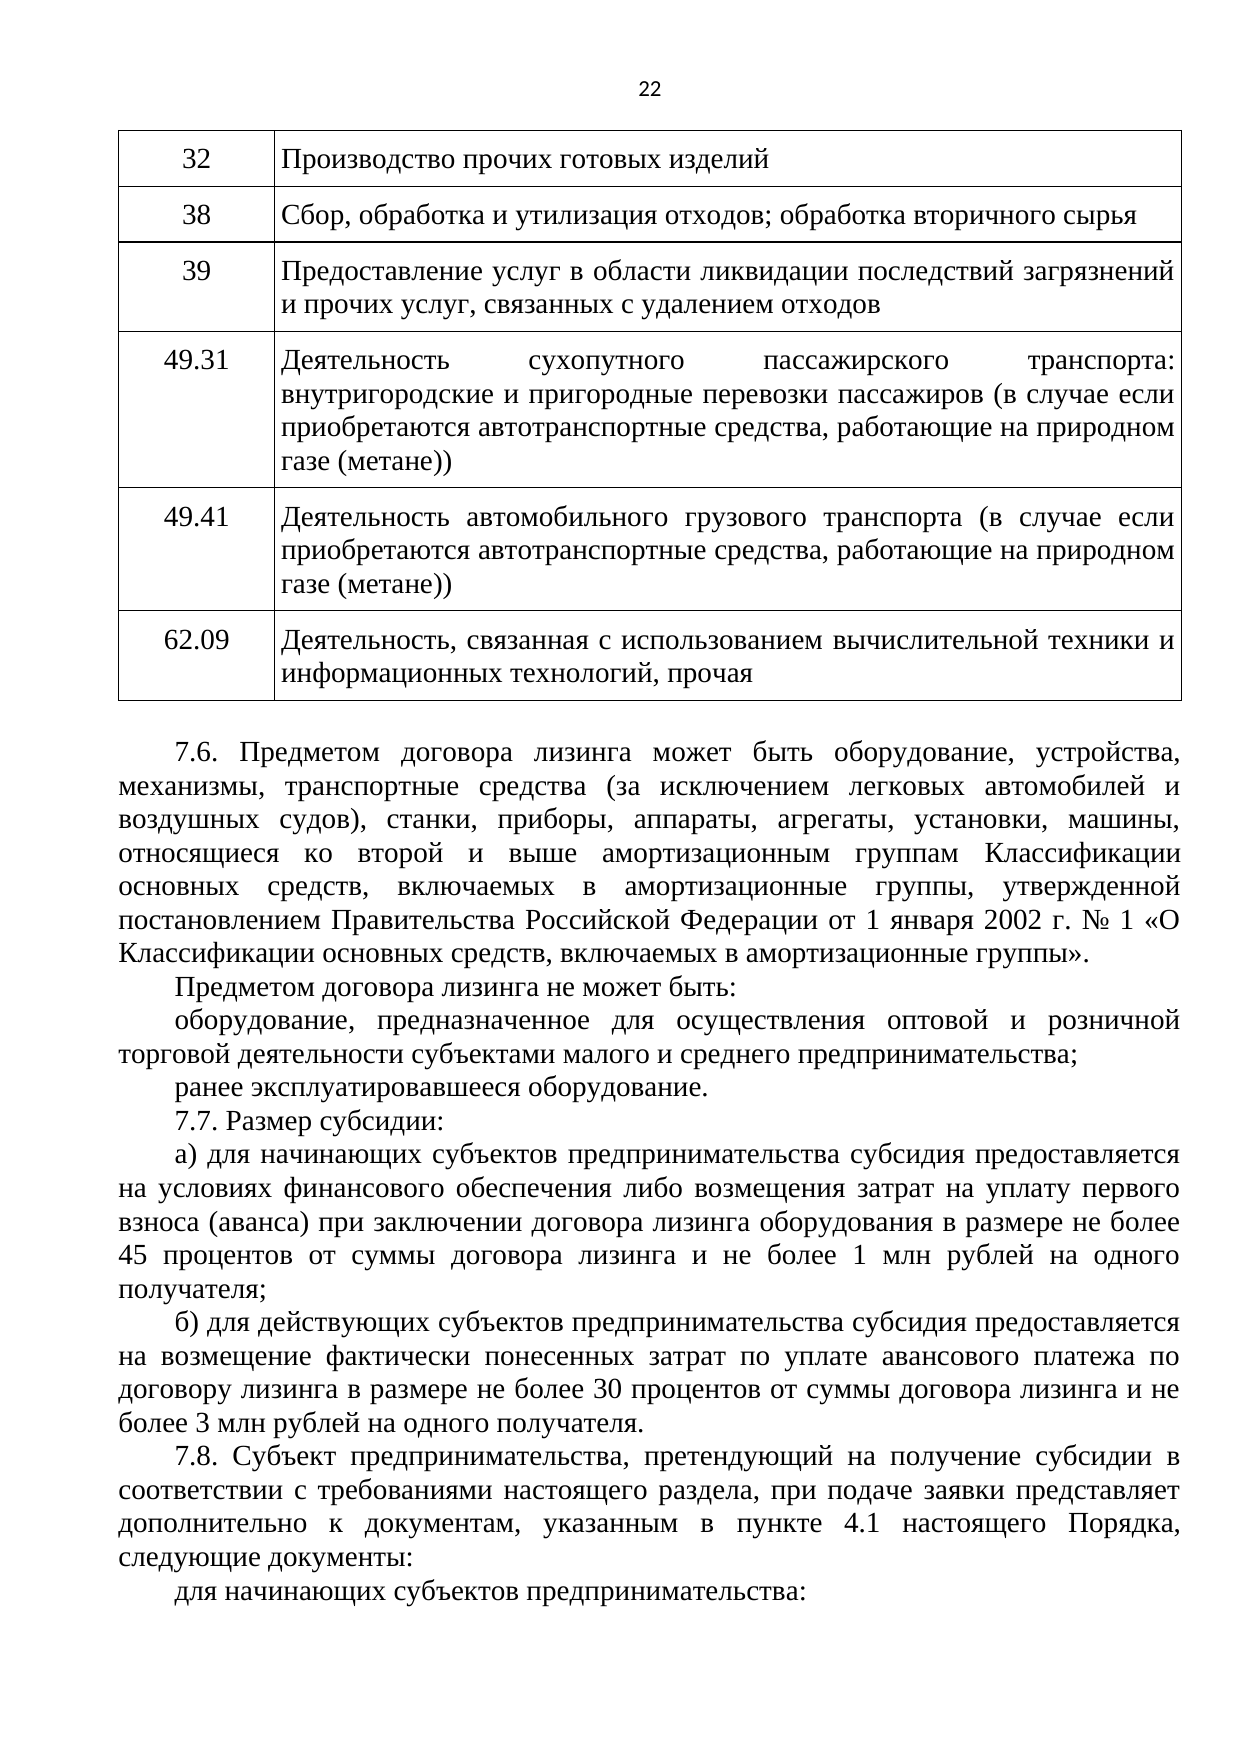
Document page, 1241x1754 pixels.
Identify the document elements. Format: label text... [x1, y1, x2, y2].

text 7.8. Субъект предпринимательства, претендующий на получение субсидии в соответствии с требованиями настоящего раздела, при подаче заявки представляет дополнительно к документам, указанным в пункте 4.1 настоящего Порядка, следующие документы: [118, 1438, 1181, 1573]
text Предметом договора лизинга не может быть: [118, 969, 1181, 1002]
text ранее эксплуатировавшееся оборудование. [118, 1069, 1181, 1103]
text для начинающих субъектов предпринимательства: [118, 1573, 1181, 1606]
table_cell 38 [119, 187, 274, 241]
table_cell Предоставление услуг в области ликвидации последствий загрязнений и прочих услуг, связанных с удалением отходов [275, 243, 1181, 331]
text 7.7. Размер субсидии: [118, 1103, 1181, 1137]
text а) для начинающих субъектов предпринимательства субсидия предоставляется на условиях финансового обеспечения либо возмещения затрат на уплату первого взноса (аванса) при заключении договора лизинга оборудования в размере не более 45 процентов от суммы договора лизинга и не более 1 млн рублей на одного получателя; [118, 1137, 1181, 1304]
table_cell Деятельность автомобильного грузового транспорта (в случае если приобретаются автотранспортные средства, работающие на природном газе (метане)) [275, 488, 1181, 610]
table_cell 49.31 [119, 332, 274, 487]
text 7.6. Предметом договора лизинга может быть оборудование, устройства, механизмы, транспортные средства (за исключением легковых автомобилей и воздушных судов), станки, приборы, аппараты, агрегаты, установки, машины, относящиеся ко второй и выше амортизационным группам Классификации основных средств, включаемых в амортизационные группы, утвержденной постановлением Правительства Российской Федерации от 1 января 2002 г. № 1 «О Классификации основных средств, включаемых в амортизационные группы». [118, 734, 1181, 969]
table_cell Сбор, обработка и утилизация отходов; обработка вторичного сырья [275, 187, 1181, 241]
table_cell Деятельность сухопутного пассажирского транспорта: внутригородские и пригородные перевозки пассажиров (в случае если приобретаются автотранспортные средства, работающие на природном газе (метане)) [275, 332, 1181, 487]
table_cell 62.09 [119, 611, 274, 699]
table_cell Производство прочих готовых изделий [275, 131, 1181, 186]
table_cell 39 [119, 243, 274, 331]
table_cell 49.41 [119, 488, 274, 610]
text оборудование, предназначенное для осуществления оптовой и розничной торговой деятельности субъектами малого и среднего предпринимательства; [118, 1002, 1181, 1069]
table_cell Деятельность, связанная с использованием вычислительной техники и информационных технологий, прочая [275, 611, 1181, 699]
table_cell 32 [119, 131, 274, 186]
text б) для действующих субъектов предпринимательства субсидия предоставляется на возмещение фактически понесенных затрат по уплате авансового платежа по договору лизинга в размере не более 30 процентов от суммы договора лизинга и не более 3 млн рублей на одного получателя. [118, 1304, 1181, 1438]
